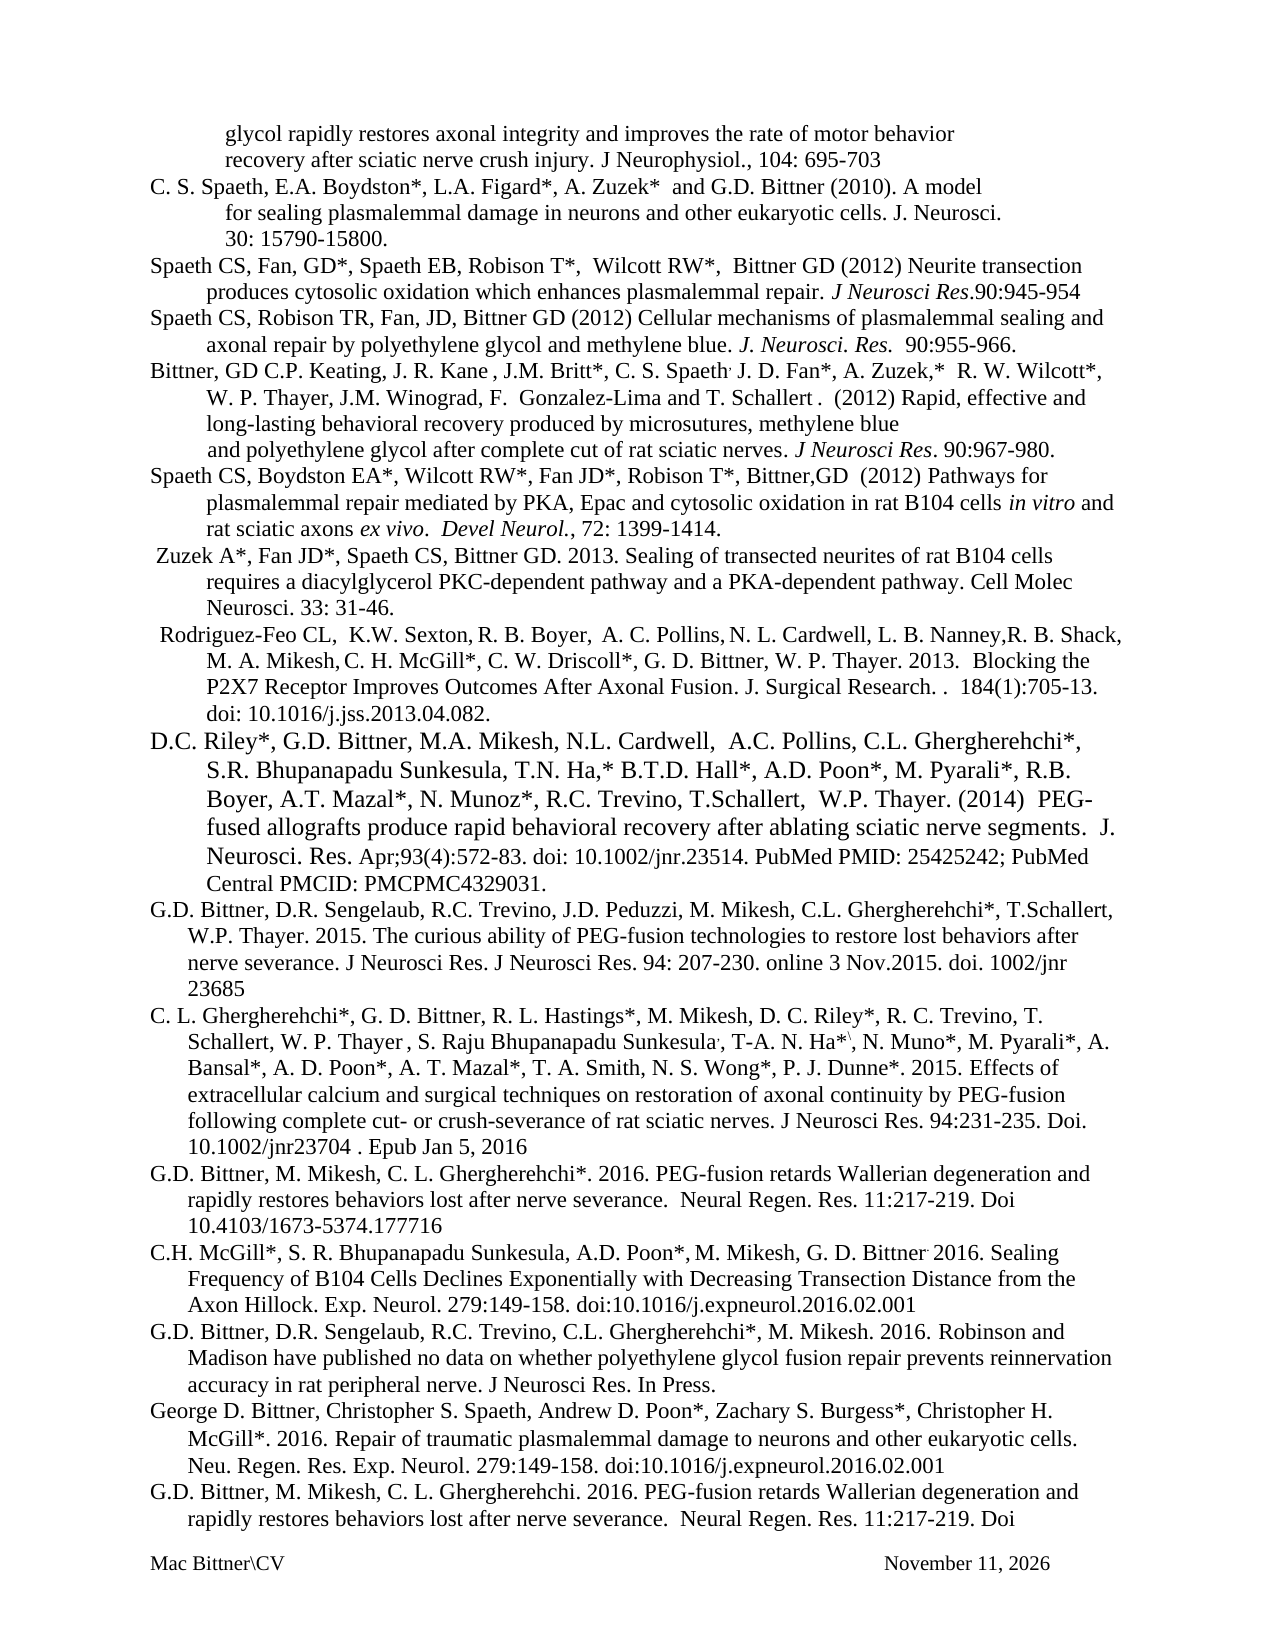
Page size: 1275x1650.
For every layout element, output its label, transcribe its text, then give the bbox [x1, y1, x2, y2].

text Spaeth CS, Boydston EA*, Wilcott RW*, Fan JD*, Robison T*, Bittner,GD (2012) Pathways for plasmalemmal repair mediated by PKA, Epac and cytosolic oxidation in rat B104 cells in vitro and rat sciatic axons ex vivo. Devel Neurol., 72: 1399-1414. [150, 463, 1125, 542]
text G.D. Bittner, M. Mikesh, C. L. Ghergherehchi*. 2016. PEG-fusion retards Wallerian degeneration and rapidly restores behaviors lost after nerve severance. Neural Regen. Res. 11:217-219. Doi 10.4103/1673-5374.177716 [150, 1160, 1125, 1239]
text Zuzek A*, Fan JD*, Spaeth CS, Bittner GD. 2013. Sealing of transected neurites of rat B104 cells requires a diacylglycerol PKC-dependent pathway and a PKA-dependent pathway. Cell Molec Neurosci. 33: 31-46. [150, 542, 1125, 621]
text D.C. Riley*, G.D. Bittner, M.A. Mikesh, N.L. Cardwell, A.C. Pollins, C.L. Ghergherehchi*, S.R. Bhupanapadu Sunkesula, T.N. Ha,* B.T.D. Hall*, A.D. Poon*, M. Pyarali*, R.B. Boyer, A.T. Mazal*, N. Munoz*, R.C. Trevino, T.Schallert, W.P. Thayer. (2014) PEG-fused allografts produce rapid behavioral recovery after ablating sciatic nerve segments. J. Neurosci. Res. Apr;93(4):572-83. doi: 10.1002/jnr.23514. PubMed PMID: 25425242; PubMed Central PMCID: PMCPMC4329031. [150, 726, 1125, 896]
text C. L. Ghergherehchi*, G. D. Bittner, R. L. Hastings*, M. Mikesh, D. C. Riley*, R. C. Trevino, T. Schallert, W. P. Thayer , S. Raju Bhupanapadu Sunkesula,, T-A. N. Ha*\, N. Muno*, M. Pyarali*, A. Bansal*, A. D. Poon*, A. T. Mazal*, T. A. Smith, N. S. Wong*, P. J. Dunne*. 2015. Effects of extracellular calcium and surgical techniques on restoration of axonal continuity by PEG-fusion following complete cut- or crush-severance of rat sciatic nerves. J Neurosci Res. 94:231-235. Doi. 10.1002/jnr23704 . Epub Jan 5, 2016 [150, 1002, 1125, 1160]
text C.H. McGill*, S. R. Bhupanapadu Sunkesula, A.D. Poon*, M. Mikesh, G. D. Bittner. 2016. Sealing Frequency of B104 Cells Declines Exponentially with Decreasing Transection Distance from the Axon Hillock. Exp. Neurol. 279:149-158. doi:10.1016/j.expneurol.2016.02.001 [150, 1239, 1125, 1318]
text Bittner, GD C.P. Keating, J. R. Kane , J.M. Britt*, C. S. Spaeth, J. D. Fan*, A. Zuzek,* R. W. Wilcott*, W. P. Thayer, J.M. Winograd, F. Gonzalez-Lima and T. Schallert . (2012) Rapid, effective and long-lasting behavioral recovery produced by microsutures, methylene blue [150, 357, 1125, 436]
text and polyethylene glycol after complete cut of rat sciatic nerves. J Neurosci Res. 90:967-980. [150, 436, 1125, 463]
text George D. Bittner, Christopher S. Spaeth, Andrew D. Poon*, Zachary S. Burgess*, Christopher H. McGill*. 2016. Repair of traumatic plasmalemmal damage to neurons and other eukaryotic cells. Neu. Regen. Res. Exp. Neurol. 279:149-158. doi:10.1016/j.expneurol.2016.02.001 [150, 1397, 1125, 1478]
text Spaeth CS, Fan, GD*, Spaeth EB, Robison T*, Wilcott RW*, Bittner GD (2012) Neurite transection produces cytosolic oxidation which enhances plasmalemmal repair. J Neurosci Res.90:945-954 [150, 252, 1125, 304]
text G.D. Bittner, D.R. Sengelaub, R.C. Trevino, C.L. Ghergherehchi*, M. Mikesh. 2016. Robinson and Madison have published no data on whether polyethylene glycol fusion repair prevents reinnervation accuracy in rat peripheral nerve. J Neurosci Res. In Press. [150, 1318, 1125, 1397]
text Rodriguez-Feo CL, K.W. Sexton, R. B. Boyer, A. C. Pollins, N. L. Cardwell, L. B. Nanney,R. B. Shack, M. A. Mikesh, C. H. McGill*, C. W. Driscoll*, G. D. Bittner, W. P. Thayer. 2013. Blocking the P2X7 Receptor Improves Outcomes After Axonal Fusion. J. Surgical Research. . 184(1):705-13. doi: 10.1016/j.jss.2013.04.082. [159, 621, 1125, 726]
text Spaeth CS, Robison TR, Fan, JD, Bittner GD (2012) Cellular mechanisms of plasmalemmal sealing and axonal repair by polyethylene glycol and methylene blue. J. Neurosci. Res. 90:955-966. [150, 304, 1125, 357]
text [150, 1478, 1125, 1531]
text C. S. Spaeth, E.A. Boydston*, L.A. Figard*, A. Zuzek* and G.D. Bittner (2010). A model for sealing plasmalemmal damage in neurons and other eukaryotic cells. J. Neurosci. 30: 15790-15800. [150, 173, 1012, 252]
text G.D. Bittner, D.R. Sengelaub, R.C. Trevino, J.D. Peduzzi, M. Mikesh, C.L. Ghergherehchi*, T.Schallert, W.P. Thayer. 2015. The curious ability of PEG-fusion technologies to restore lost behaviors after nerve severance. J Neurosci Res. J Neurosci Res. 94: 207-230. online 3 Nov.2015. doi. 1002/jnr 23685 [150, 896, 1125, 1002]
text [150, 120, 1012, 173]
